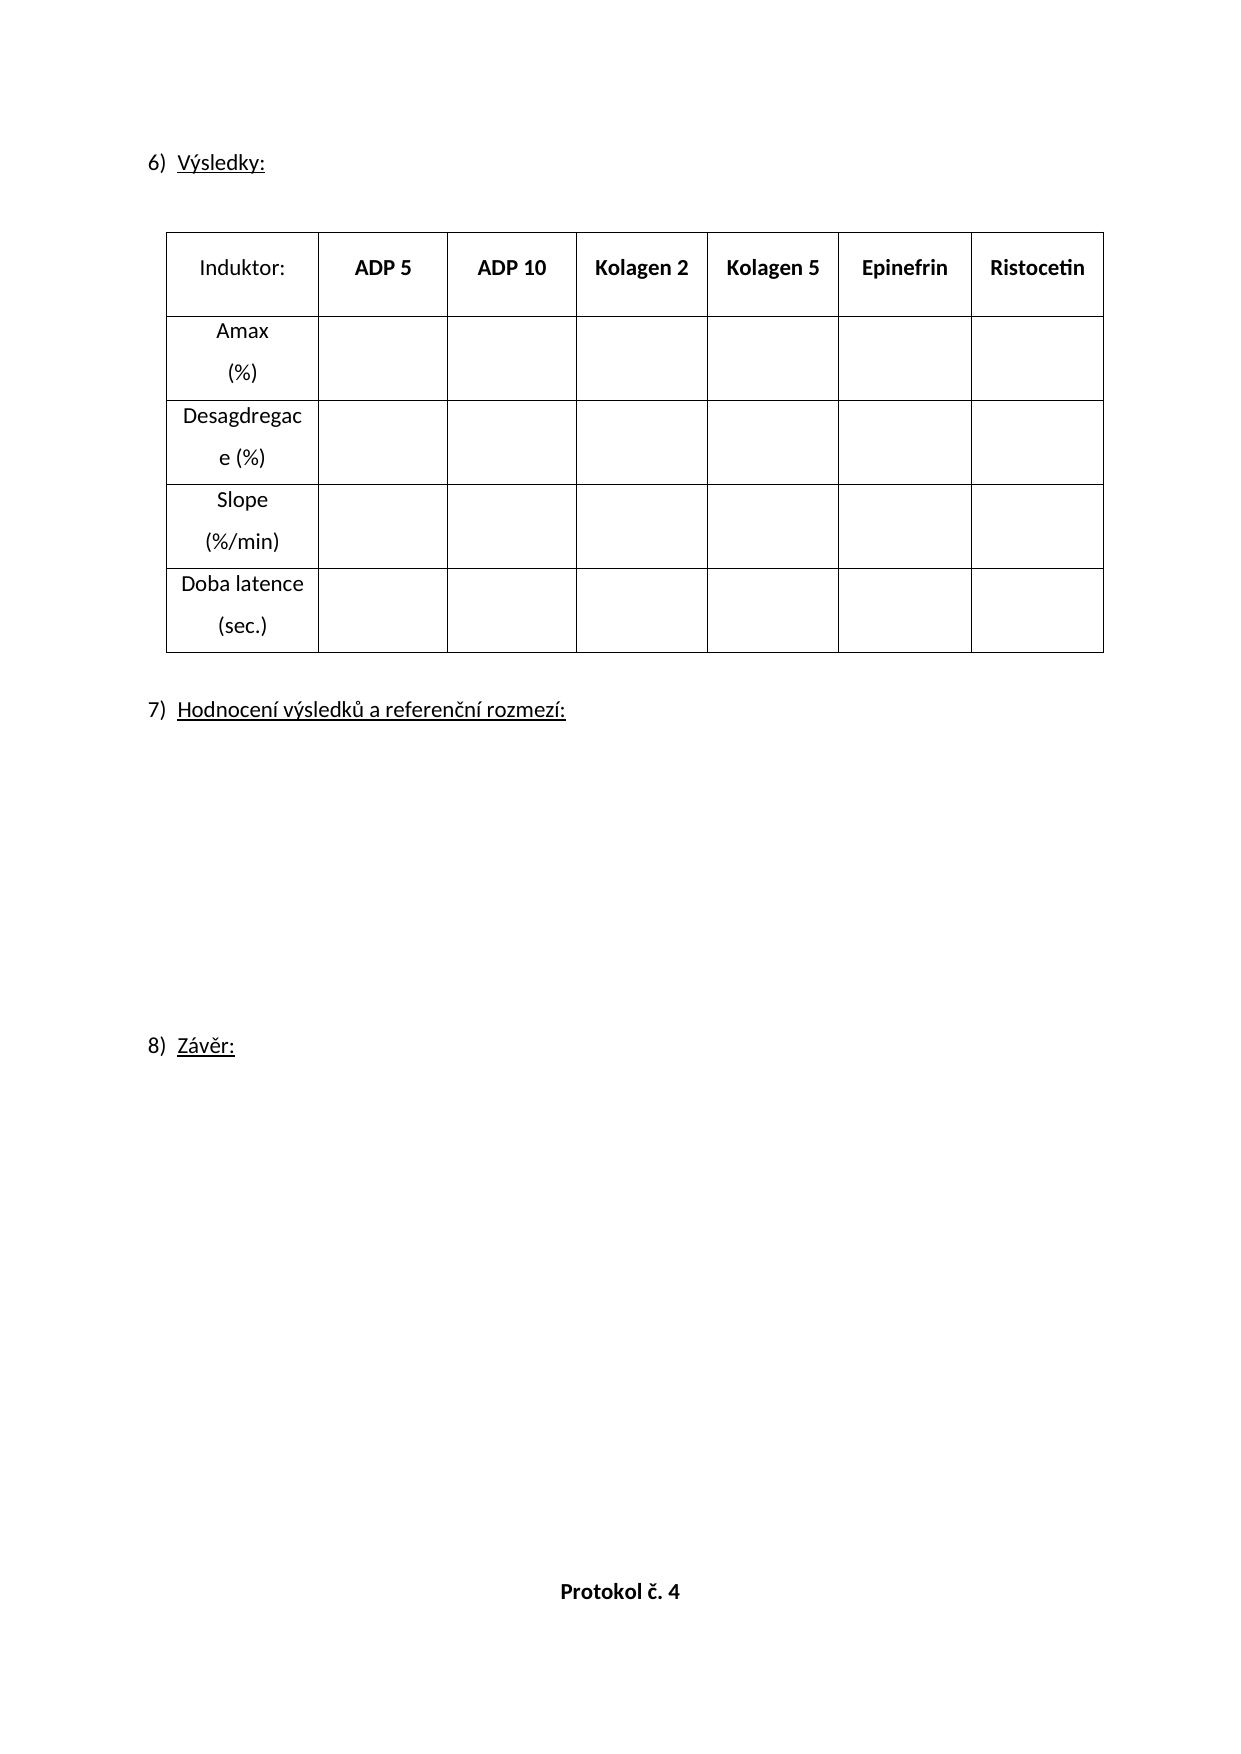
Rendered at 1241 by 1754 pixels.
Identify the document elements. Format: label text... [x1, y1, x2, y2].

table_header Kolagen 2 [577, 233, 707, 316]
list Výsledky: [148, 148, 1093, 176]
table_cell [839, 485, 971, 568]
table_cell [972, 401, 1103, 484]
table_cell [708, 401, 838, 484]
table_header ADP 10 [448, 233, 576, 316]
table_cell [972, 485, 1103, 568]
table_cell [577, 401, 707, 484]
table_header Ristocetin [972, 233, 1103, 316]
table_cell [319, 569, 447, 652]
table_cell [708, 485, 838, 568]
table_cell [319, 401, 447, 484]
table_cell [839, 401, 971, 484]
table_cell [448, 485, 576, 568]
table_cell [319, 317, 447, 400]
table_cell [577, 317, 707, 400]
list Závěr: [148, 1031, 1093, 1059]
table_cell [972, 317, 1103, 400]
table_cell Amax (%) [167, 317, 318, 400]
table_cell [839, 317, 971, 400]
table_header Induktor: [167, 233, 318, 316]
table_cell [319, 485, 447, 568]
text Protokol č. 4 [148, 1577, 1093, 1605]
table_cell [448, 317, 576, 400]
table_header Kolagen 5 [708, 233, 838, 316]
table_cell [972, 569, 1103, 652]
table_cell Slope (%/min) [167, 485, 318, 568]
table_header ADP 5 [319, 233, 447, 316]
table_cell Desagdregace (%) [167, 401, 318, 484]
table_cell [448, 401, 576, 484]
table_cell [448, 569, 576, 652]
table_header Epinefrin [839, 233, 971, 316]
list Hodnocení výsledků a referenční rozmezí: [148, 695, 1093, 723]
table_cell [577, 485, 707, 568]
table_cell Doba latence (sec.) [167, 569, 318, 652]
table_cell [577, 569, 707, 652]
table_cell [708, 569, 838, 652]
table_cell [839, 569, 971, 652]
table_cell [708, 317, 838, 400]
